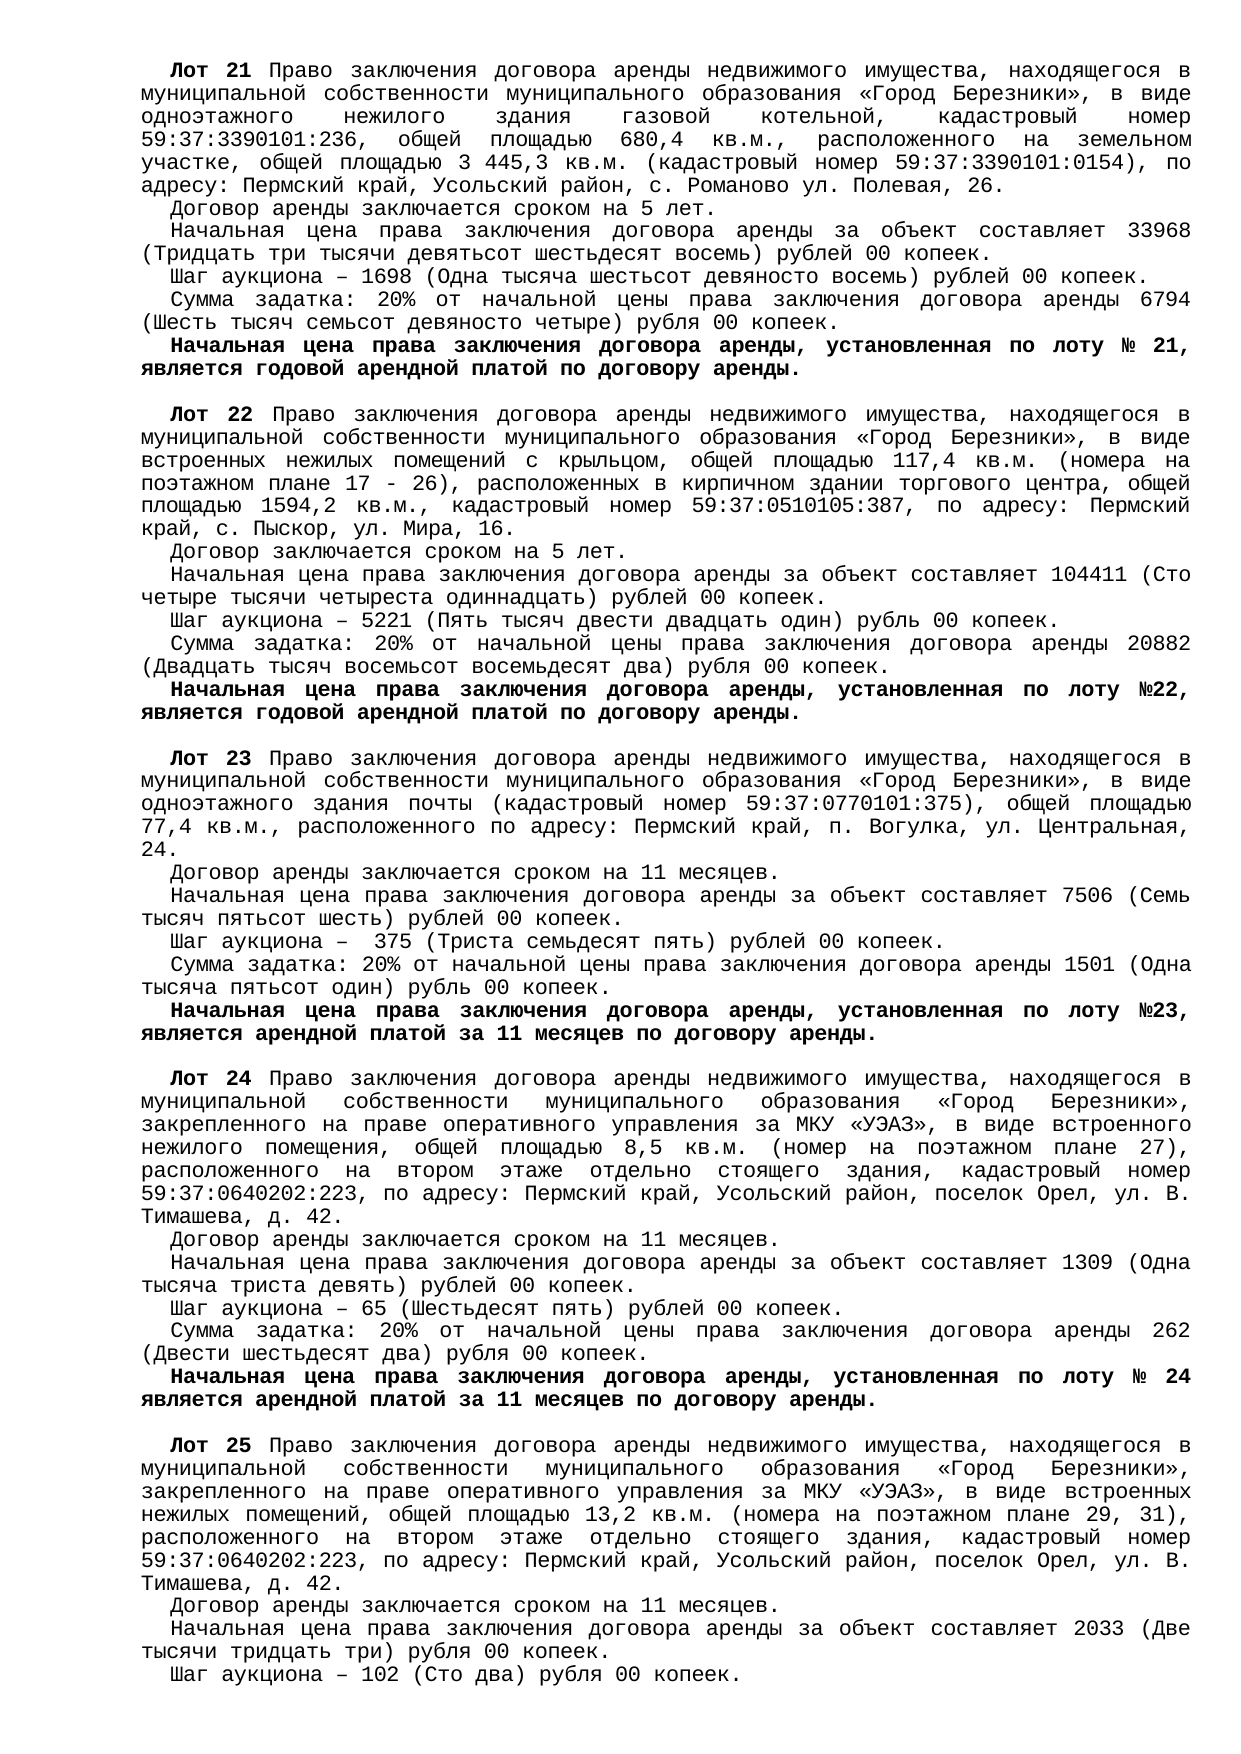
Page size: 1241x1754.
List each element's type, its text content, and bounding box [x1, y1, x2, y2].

text Шаг аукциона – 102 (Сто два) рубля 00 копеек. [141, 1663, 1192, 1686]
text Шаг аукциона – 5221 (Пять тысяч двести двадцать один) рубль 00 копеек. [141, 609, 1192, 632]
text Начальная цена права заключения договора аренды за объект составляет 104411 (Сто четыре тысячи четыреста одиннадцать) рублей 00 копеек. [141, 563, 1192, 609]
text Сумма задатка: 20% от начальной цены права заключения договора аренды 20882 (Двадцать тысяч восемьсот восемьдесят два) рубля 00 копеек. [141, 632, 1192, 678]
text Сумма задатка: 20% от начальной цены права заключения договора аренды 6794 (Шесть тысяч семьсот девяносто четыре) рубля 00 копеек. [141, 288, 1192, 334]
text Сумма задатка: 20% от начальной цены права заключения договора аренды 1501 (Одна тысяча пятьсот один) рубль 00 копеек. [141, 953, 1192, 999]
text Шаг аукциона – 375 (Триста семьдесят пять) рублей 00 копеек. [141, 930, 1192, 953]
text Лот 21 Право заключения договора аренды недвижимого имущества, находящегося в муниципальной собственности муниципального образования «Город Березники», в виде одноэтажного нежилого здания газовой котельной, кадастровый номер 59:37:3390101:236, общей площадью 680,4 кв.м., расположенного на земельном участке, общей площадью 3 445,3 кв.м. (кадастровый номер 59:37:3390101:0154), по адресу: Пермский край, Усольский район, с. Романово ул. Полевая, 26. [141, 59, 1192, 197]
text Начальная цена права заключения договора аренды, установленная по лоту №22, является годовой арендной платой по договору аренды. [141, 678, 1192, 724]
text Начальная цена права заключения договора аренды за объект составляет 33968 (Тридцать три тысячи девятьсот шестьдесят восемь) рублей 00 копеек. [141, 219, 1192, 265]
text Начальная цена права заключения договора аренды, установленная по лоту № 24 является арендной платой за 11 месяцев по договору аренды. [141, 1365, 1192, 1411]
text Договор аренды заключается сроком на 11 месяцев. [141, 1228, 1192, 1251]
text Договор аренды заключается сроком на 11 месяцев. [141, 1594, 1192, 1617]
text Договор аренды заключается сроком на 11 месяцев. [141, 861, 1192, 884]
text Начальная цена права заключения договора аренды за объект составляет 7506 (Семь тысяч пятьсот шесть) рублей 00 копеек. [141, 884, 1192, 930]
text Начальная цена права заключения договора аренды, установленная по лоту № 21, является годовой арендной платой по договору аренды. [141, 334, 1192, 380]
text Лот 23 Право заключения договора аренды недвижимого имущества, находящегося в муниципальной собственности муниципального образования «Город Березники», в виде одноэтажного здания почты (кадастровый номер 59:37:0770101:375), общей площадью 77,4 кв.м., расположенного по адресу: Пермский край, п. Вогулка, ул. Центральная, 24. [141, 747, 1192, 861]
text Шаг аукциона – 65 (Шестьдесят пять) рублей 00 копеек. [141, 1297, 1192, 1319]
text Сумма задатка: 20% от начальной цены права заключения договора аренды 262 (Двести шестьдесят два) рубля 00 копеек. [141, 1319, 1192, 1365]
text Лот 24 Право заключения договора аренды недвижимого имущества, находящегося в муниципальной собственности муниципального образования «Город Березники», закрепленного на праве оперативного управления за МКУ «УЭАЗ», в виде встроенного нежилого помещения, общей площадью 8,5 кв.м. (номер на поэтажном плане 27), расположенного на втором этаже отдельно стоящего здания, кадастровый номер 59:37:0640202:223, по адресу: Пермский край, Усольский район, поселок Орел, ул. В. Тимашева, д. 42. [141, 1067, 1192, 1228]
text Начальная цена права заключения договора аренды за объект составляет 1309 (Одна тысяча триста девять) рублей 00 копеек. [141, 1251, 1192, 1297]
text Шаг аукциона – 1698 (Одна тысяча шестьсот девяносто восемь) рублей 00 копеек. [141, 265, 1192, 288]
text Лот 22 Право заключения договора аренды недвижимого имущества, находящегося в муниципальной собственности муниципального образования «Город Березники», в виде встроенных нежилых помещений с крыльцом, общей площадью 117,4 кв.м. (номера на поэтажном плане 17 - 26), расположенных в кирпичном здании торгового центра, общей площадью 1594,2 кв.м., кадастровый номер 59:37:0510105:387, по адресу: Пермский край, с. Пыскор, ул. Мира, 16. [141, 403, 1192, 540]
text Начальная цена права заключения договора аренды за объект составляет 2033 (Две тысячи тридцать три) рубля 00 копеек. [141, 1617, 1192, 1663]
text Договор заключается сроком на 5 лет. [141, 540, 1192, 563]
text Лот 25 Право заключения договора аренды недвижимого имущества, находящегося в муниципальной собственности муниципального образования «Город Березники», закрепленного на праве оперативного управления за МКУ «УЭАЗ», в виде встроенных нежилых помещений, общей площадью 13,2 кв.м. (номера на поэтажном плане 29, 31), расположенного на втором этаже отдельно стоящего здания, кадастровый номер 59:37:0640202:223, по адресу: Пермский край, Усольский район, поселок Орел, ул. В. Тимашева, д. 42. [141, 1434, 1192, 1594]
text Начальная цена права заключения договора аренды, установленная по лоту №23, является арендной платой за 11 месяцев по договору аренды. [141, 999, 1192, 1044]
text Договор аренды заключается сроком на 5 лет. [141, 197, 1192, 219]
